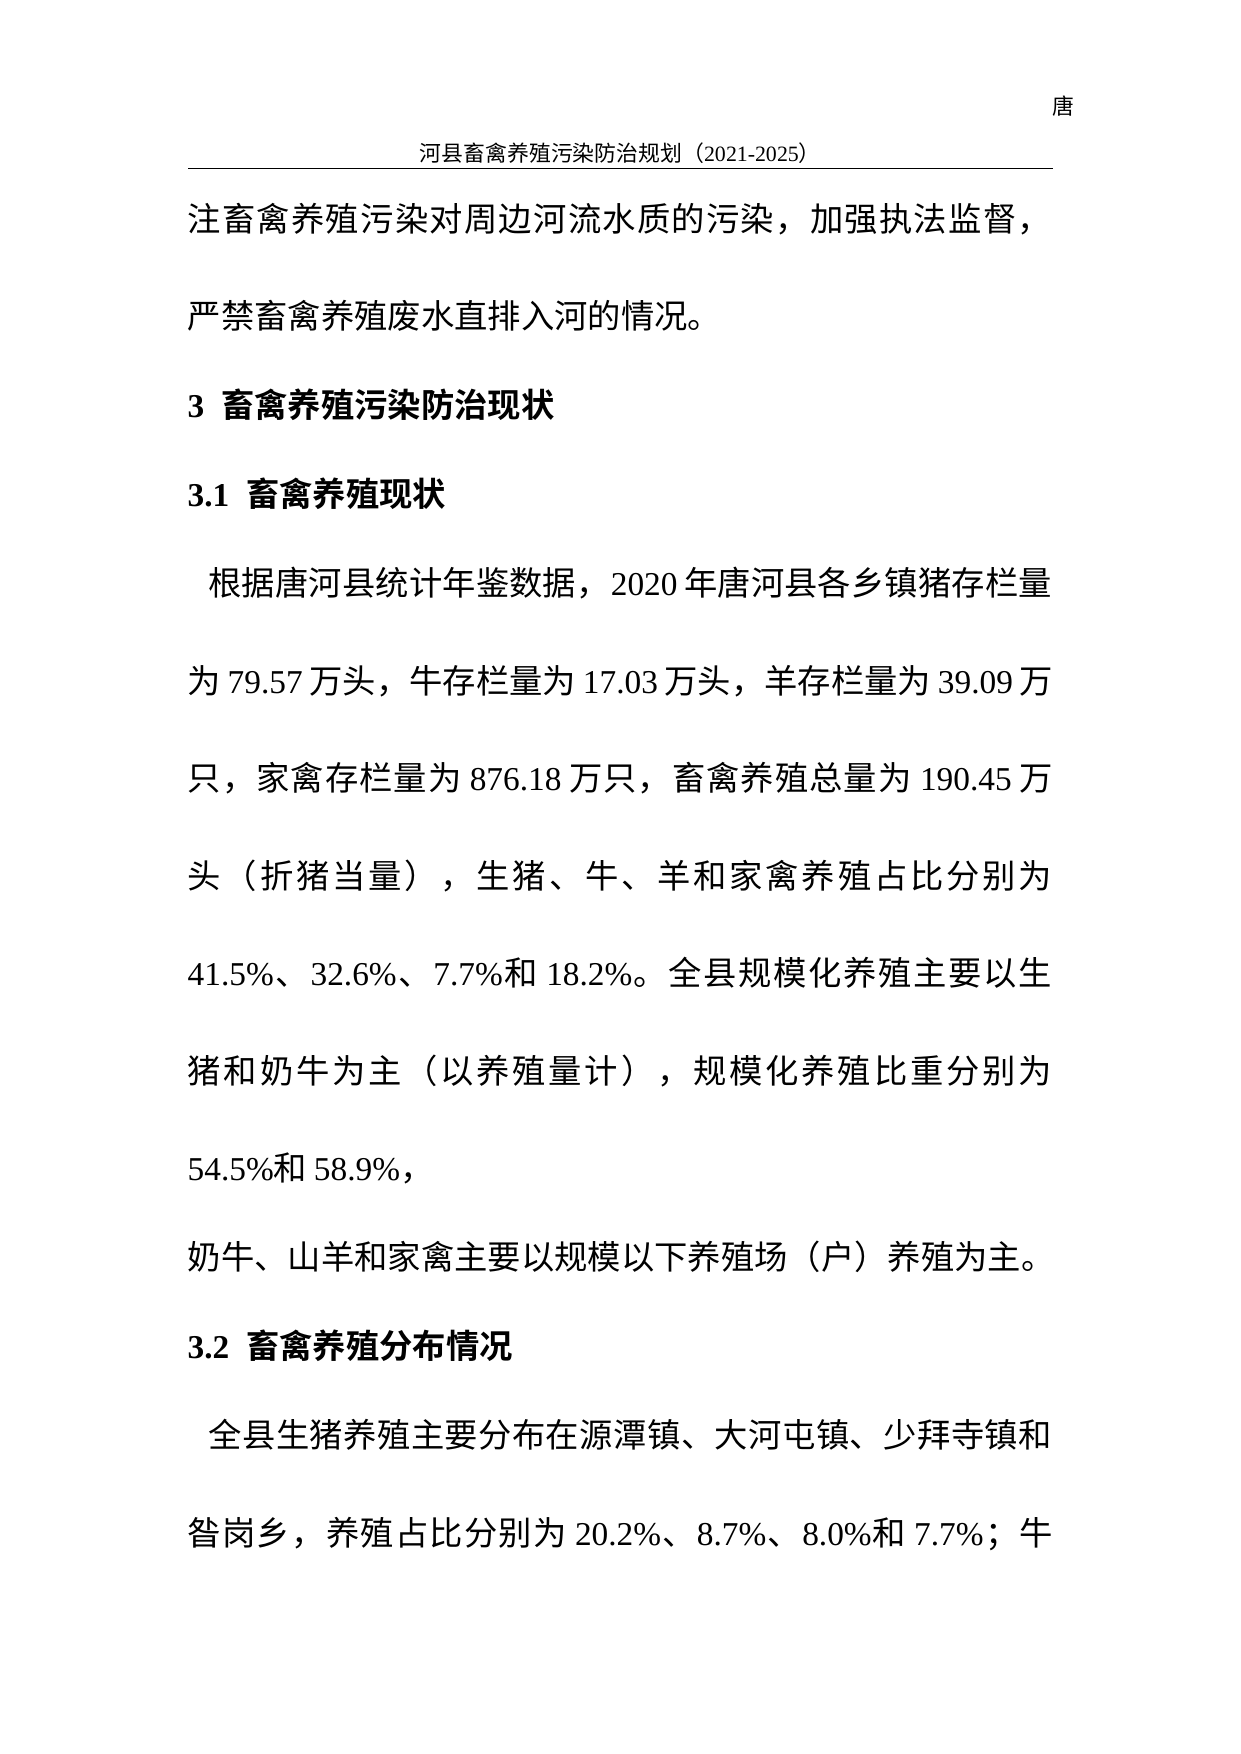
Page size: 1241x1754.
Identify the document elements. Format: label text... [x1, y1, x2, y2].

text 根据唐河县统计年鉴数据，2020年唐河县各乡镇猪存栏量为79.57万头，牛存栏量为17.03万头，羊存栏量为39.09万只，家禽存栏量为876.18万只，畜禽养殖总量为190.45万头（折猪当量），生猪、牛、羊和家禽养殖占比分别为41.5%、32.6%、7.7%和18.2%。全县规模化养殖主要以生猪和奶牛为主（以养殖量计），规模化养殖比重分别为54.5%和58.9%， [187, 549, 1053, 1199]
text 奶牛、山羊和家禽主要以规模以下养殖场（户）养殖为主。 [187, 1223, 1053, 1288]
subtitle 3 畜禽养殖污染防治现状 [187, 371, 1053, 436]
subtitle 3.1 畜禽养殖现状 [187, 460, 1053, 525]
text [187, 184, 1053, 347]
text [187, 1401, 1053, 1563]
subtitle 3.2 畜禽养殖分布情况 [187, 1312, 1053, 1377]
